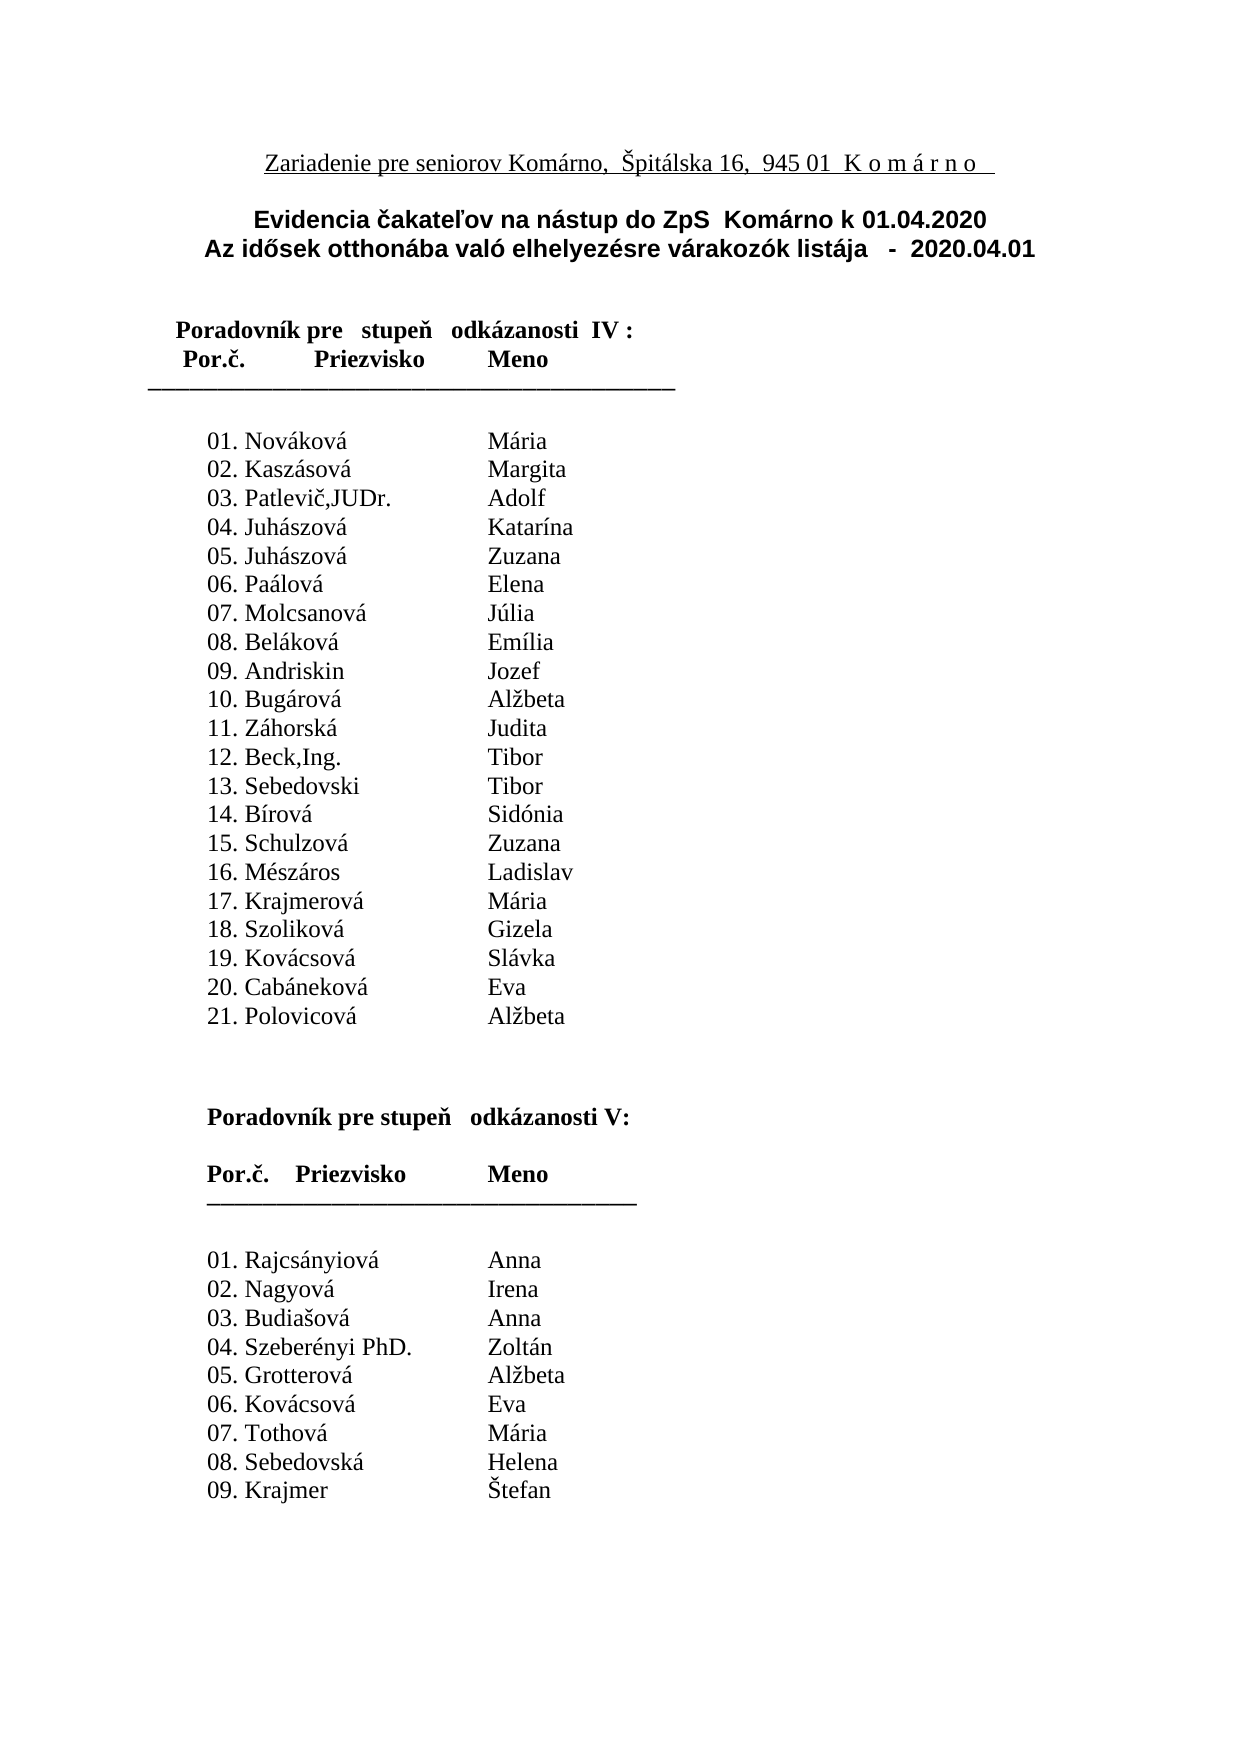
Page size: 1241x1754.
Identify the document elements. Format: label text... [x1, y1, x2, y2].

text Zariadenie pre seniorov Komárno, Špitálska 16, 945 01 K o m á r n o [148, 148, 1093, 176]
list Grotterová Alžbeta [207, 1360, 1093, 1389]
list Juhászová Zuzana [207, 541, 1093, 569]
list Andriskin Jozef [207, 656, 1093, 684]
list Budiašová Anna [207, 1303, 1093, 1332]
list Tothová Mária [207, 1418, 1093, 1447]
list Szoliková Gizela [207, 914, 1093, 943]
list Cabáneková Eva [207, 972, 1093, 1001]
text ––––––––––––––––––––––––––––––– [148, 1188, 1093, 1245]
list Molcsanová Júlia [207, 598, 1093, 627]
list Rajcsányiová Anna [207, 1245, 1093, 1274]
list Sebedovská Helena [207, 1447, 1093, 1475]
text Poradovník pre stupeň odkázanosti IV : [148, 315, 1093, 344]
list Szeberényi PhD. Zoltán [207, 1332, 1093, 1360]
list Schulzová Zuzana [207, 828, 1093, 857]
list Kovácsová Slávka [207, 943, 1093, 972]
text Por.č. Priezvisko Meno [176, 344, 1093, 373]
list Bugárová Alžbeta [207, 684, 1093, 713]
list Mészáros Ladislav [207, 857, 1093, 886]
text –––––––––––––––––––––––––––––––––––––– [148, 373, 1093, 402]
list Nagyová Irena [207, 1274, 1093, 1303]
list Patlevič,JUDr. Adolf [207, 483, 1093, 512]
list Juhászová Katarína [207, 512, 1093, 541]
list Krajmer Štefan [207, 1475, 1093, 1504]
list Sebedovski Tibor [207, 771, 1093, 799]
list Polovicová Alžbeta [207, 1001, 1093, 1029]
list Paálová Elena [207, 569, 1093, 598]
text Az idősek otthonába való elhelyezésre várakozók listája - 2020.04.01 [148, 234, 1093, 263]
text Poradovník pre stupeň odkázanosti V: [207, 1102, 1093, 1130]
list Beláková Emília [207, 627, 1093, 656]
text Evidencia čakateľov na nástup do ZpS Komárno k 01.04.2020 [148, 205, 1093, 234]
list Záhorská Judita [207, 713, 1093, 742]
list Nováková Mária [207, 426, 1093, 454]
list Beck,Ing. Tibor [207, 742, 1093, 771]
list Krajmerová Mária [207, 886, 1093, 914]
list Bírová Sidónia [207, 799, 1093, 828]
text Por.č. Priezvisko Meno [176, 1159, 1093, 1188]
list Kovácsová Eva [207, 1389, 1093, 1418]
list Kaszásová Margita [207, 454, 1093, 483]
